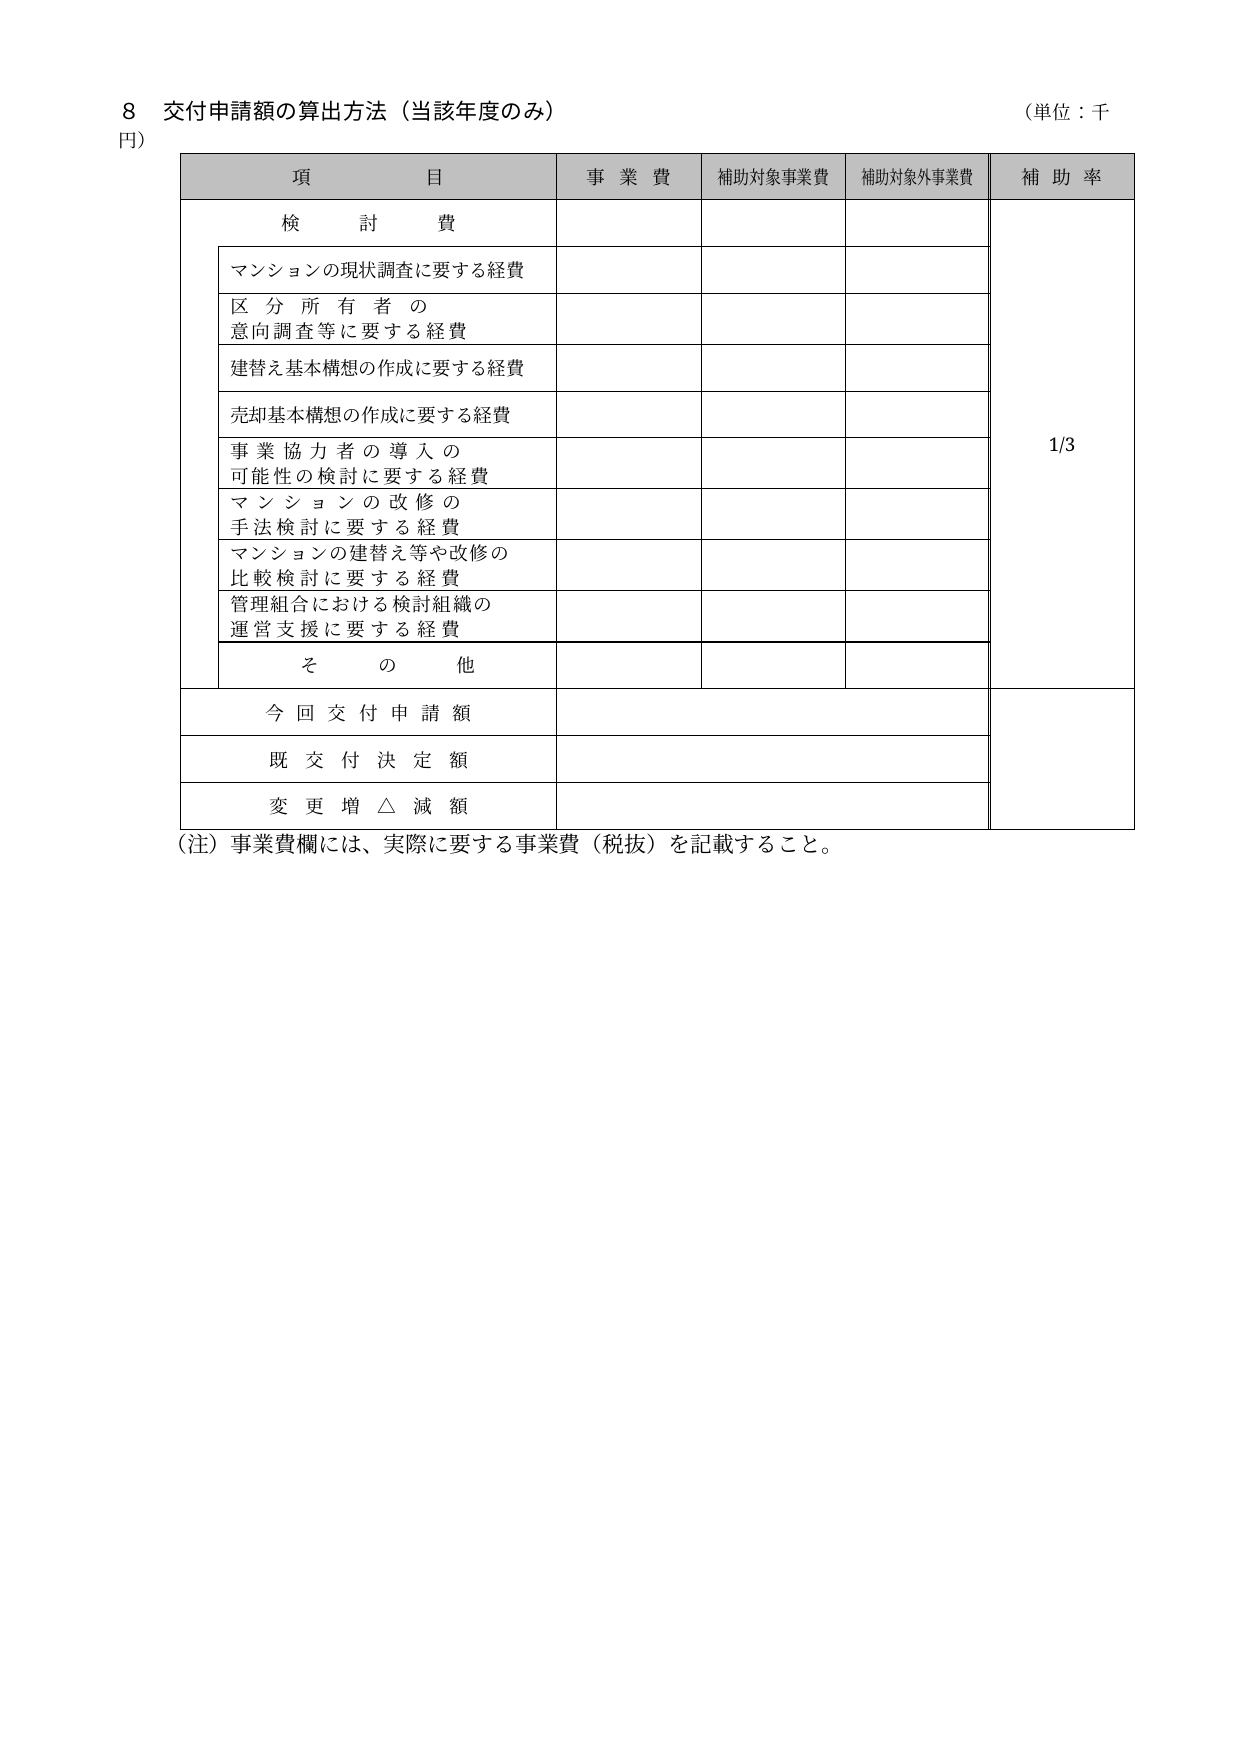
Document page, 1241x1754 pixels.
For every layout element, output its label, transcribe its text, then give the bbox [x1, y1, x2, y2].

table_cell [702, 345, 845, 391]
table_cell [557, 689, 988, 735]
table_cell [846, 438, 988, 488]
table_cell [846, 345, 988, 391]
table_cell [557, 736, 988, 782]
table_cell [557, 247, 701, 293]
table_cell 1/3 [991, 200, 1134, 688]
table_cell マンションの現状調査に要する経費 [219, 247, 556, 293]
table_header 補助対象外事業費 [846, 154, 988, 199]
table_cell [557, 438, 701, 488]
table_cell [846, 540, 988, 590]
table_cell 変更増△減額 [181, 783, 556, 828]
table_cell [702, 392, 845, 437]
table_cell [557, 294, 701, 344]
text ８ 交付申請額の算出方法（当該年度のみ） （単位：千円） [118, 94, 1111, 153]
table_cell [557, 591, 701, 641]
table_cell 区分所有者の 意向調査等に要する経費 [219, 294, 556, 344]
table_cell [991, 689, 1134, 828]
table_cell 既交付決定額 [181, 736, 556, 782]
table_cell マンションの改修の 手法検討に要する経費 [219, 489, 556, 539]
table_cell [702, 591, 845, 641]
table_cell [557, 540, 701, 590]
table_cell [557, 200, 701, 246]
table_cell [702, 200, 845, 246]
table_header 事業費 [557, 154, 701, 199]
table_cell 事業協力者の導入の 可能性の検討に要する経費 [219, 438, 556, 488]
table_cell [846, 489, 988, 539]
table_cell [557, 489, 701, 539]
table_cell [846, 200, 988, 246]
table_cell [702, 643, 845, 688]
table_cell [557, 783, 988, 828]
table_cell [557, 392, 701, 437]
table_cell [846, 294, 988, 344]
table_cell [702, 294, 845, 344]
table_cell [846, 247, 988, 293]
table_header 補助率 [991, 154, 1134, 199]
text （注）事業費欄には、実際に要する事業費（税抜）を記載すること。 [118, 829, 1122, 859]
table_cell [181, 246, 218, 688]
table_cell [702, 540, 845, 590]
table_cell [846, 392, 988, 437]
table_header 項目 [181, 154, 556, 199]
table_cell [702, 489, 845, 539]
table_cell 今回交付申請額 [181, 689, 556, 735]
table_header 補助対象事業費 [702, 154, 845, 199]
table_cell [702, 247, 845, 293]
table_cell [557, 643, 701, 688]
table_cell 建替え基本構想の作成に要する経費 [219, 345, 556, 391]
table_cell 売却基本構想の作成に要する経費 [219, 392, 556, 437]
table_cell 検討費 [181, 200, 556, 246]
table_cell 管理組合における検討組織の 運営支援に要する経費 [219, 591, 556, 641]
table_cell その他 [219, 643, 556, 688]
table_cell [557, 345, 701, 391]
table_cell マンションの建替え等や改修の 比較検討に要する経費 [219, 540, 556, 590]
table_cell [702, 438, 845, 488]
table_cell [846, 643, 988, 688]
table_cell [846, 591, 988, 641]
